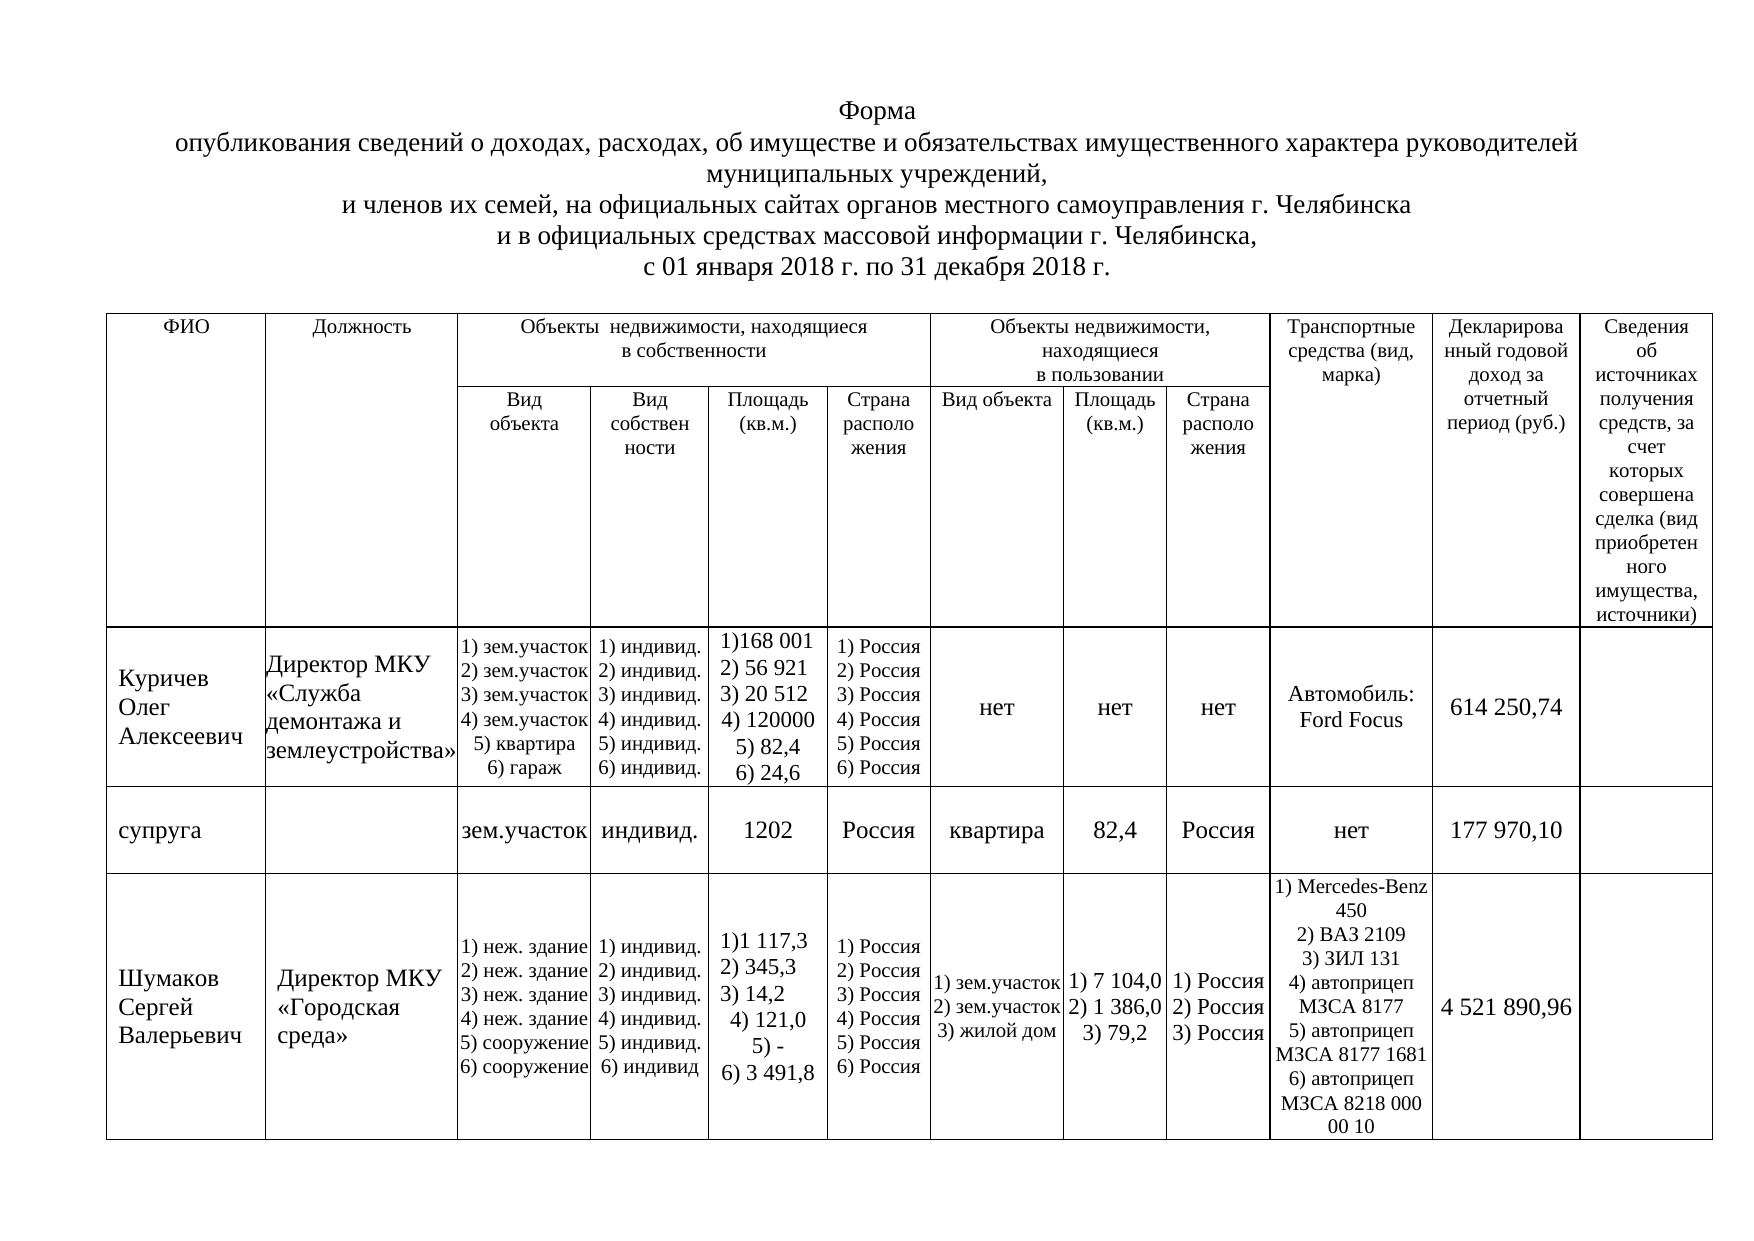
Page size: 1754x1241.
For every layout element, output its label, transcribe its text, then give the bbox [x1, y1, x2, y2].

table_cell 82,4 [1064, 787, 1166, 873]
table_header Объекты недвижимости, находящиеся в пользовании [931, 314, 1269, 386]
table_header Транспортные средства (вид, марка) [1271, 314, 1432, 626]
table_cell Россия [828, 787, 930, 873]
table_cell квартира [931, 787, 1063, 873]
table_cell Вид объекта [458, 387, 590, 626]
table_header Объекты недвижимости, находящиеся в собственности [458, 314, 930, 386]
table_header Декларированный годовой доход за отчетный период (руб.) [1433, 314, 1579, 626]
table_cell Вид собствен ности [591, 387, 708, 626]
table_cell нет [1167, 628, 1269, 786]
table_cell Страна расположения [1167, 387, 1269, 626]
table_cell 1) зем.участок 2) зем.участок 3) зем.участок 4) зем.участок 5) квартира 6) гараж [458, 628, 590, 786]
table_header Должность [266, 314, 457, 626]
table_cell 1) 7 104,0 2) 1 386,0 3) 79,2 [1064, 874, 1166, 1138]
table_cell Площадь (кв.м.) [1064, 387, 1166, 626]
text и в официальных средствах массовой информации г. Челябинска, [118, 219, 1636, 250]
table_cell Куричев Олег Алексеевич [107, 628, 265, 786]
table_cell нет [1271, 787, 1432, 873]
table_cell 1) индивид. 2) индивид. 3) индивид. 4) индивид. 5) индивид. 6) индивид. [591, 628, 708, 786]
table_cell 1) Mercedes-Benz 450 2) ВАЗ 2109 3) ЗИЛ 131 4) автоприцеп МЗСА 8177 5) автоприцеп МЗСА 8177 1681 6) автоприцеп МЗСА 8218 000 00 10 [1271, 874, 1432, 1138]
table_cell 1) Россия 2) Россия 3) Россия [1167, 874, 1269, 1138]
table_cell зем.участок [458, 787, 590, 873]
table_cell Директор МКУ «Служба демонтажа и землеустройства» [266, 628, 457, 786]
text и членов их семей, на официальных сайтах органов местного самоуправления г. Челябинска [118, 188, 1636, 219]
table_cell супруга [107, 787, 265, 873]
table_cell 1) зем.участок 2) зем.участок 3) жилой дом [931, 874, 1063, 1138]
table_cell 1)168 001 2) 56 921 3) 20 512 4) 120000 5) 82,4 6) 24,6 [709, 628, 827, 786]
table_cell 1) индивид. 2) индивид. 3) индивид. 4) индивид. 5) индивид. 6) индивид [591, 874, 708, 1138]
table_cell Директор МКУ «Городская среда» [266, 874, 457, 1138]
table_cell нет [1064, 628, 1166, 786]
table_header Сведения об источниках получения средств, за счет которых совершена сделка (вид приобретенного имущества, источники) [1581, 314, 1712, 626]
table_cell 177 970,10 [1433, 787, 1579, 873]
table_cell Автомобиль: Ford Focus [1271, 628, 1432, 786]
table_cell [1581, 787, 1712, 873]
table_cell 4 521 890,96 [1433, 874, 1579, 1138]
table_header ФИО [107, 314, 265, 626]
table_cell индивид. [591, 787, 708, 873]
table_cell 1) Россия 2) Россия 3) Россия 4) Россия 5) Россия 6) Россия [828, 628, 930, 786]
table_cell Страна расположения [828, 387, 930, 626]
table_cell [1581, 628, 1712, 786]
table_cell 1)1 117,3 2) 345,3 3) 14,2 4) 121,0 5) - 6) 3 491,8 [709, 874, 827, 1138]
table_cell Вид объекта [931, 387, 1063, 626]
text опубликования сведений о доходах, расходах, об имуществе и обязательствах имущественного характера руководителей муниципальных учреждений, [118, 126, 1636, 188]
table_cell 1) неж. здание 2) неж. здание 3) неж. здание 4) неж. здание 5) сооружение 6) сооружение [458, 874, 590, 1138]
text Форма [118, 94, 1636, 126]
table_cell Площадь (кв.м.) [709, 387, 827, 626]
table_cell [1581, 874, 1712, 1138]
table_cell 1) Россия 2) Россия 3) Россия 4) Россия 5) Россия 6) Россия [828, 874, 930, 1138]
table_cell 1202 [709, 787, 827, 873]
table_cell 614 250,74 [1433, 628, 1579, 786]
table_cell Россия [1167, 787, 1269, 873]
table_cell нет [931, 628, 1063, 786]
table_cell [266, 787, 457, 873]
text с 01 января 2018 г. по 31 декабря 2018 г. [118, 250, 1636, 281]
table_cell Шумаков Сергей Валерьевич [107, 874, 265, 1138]
